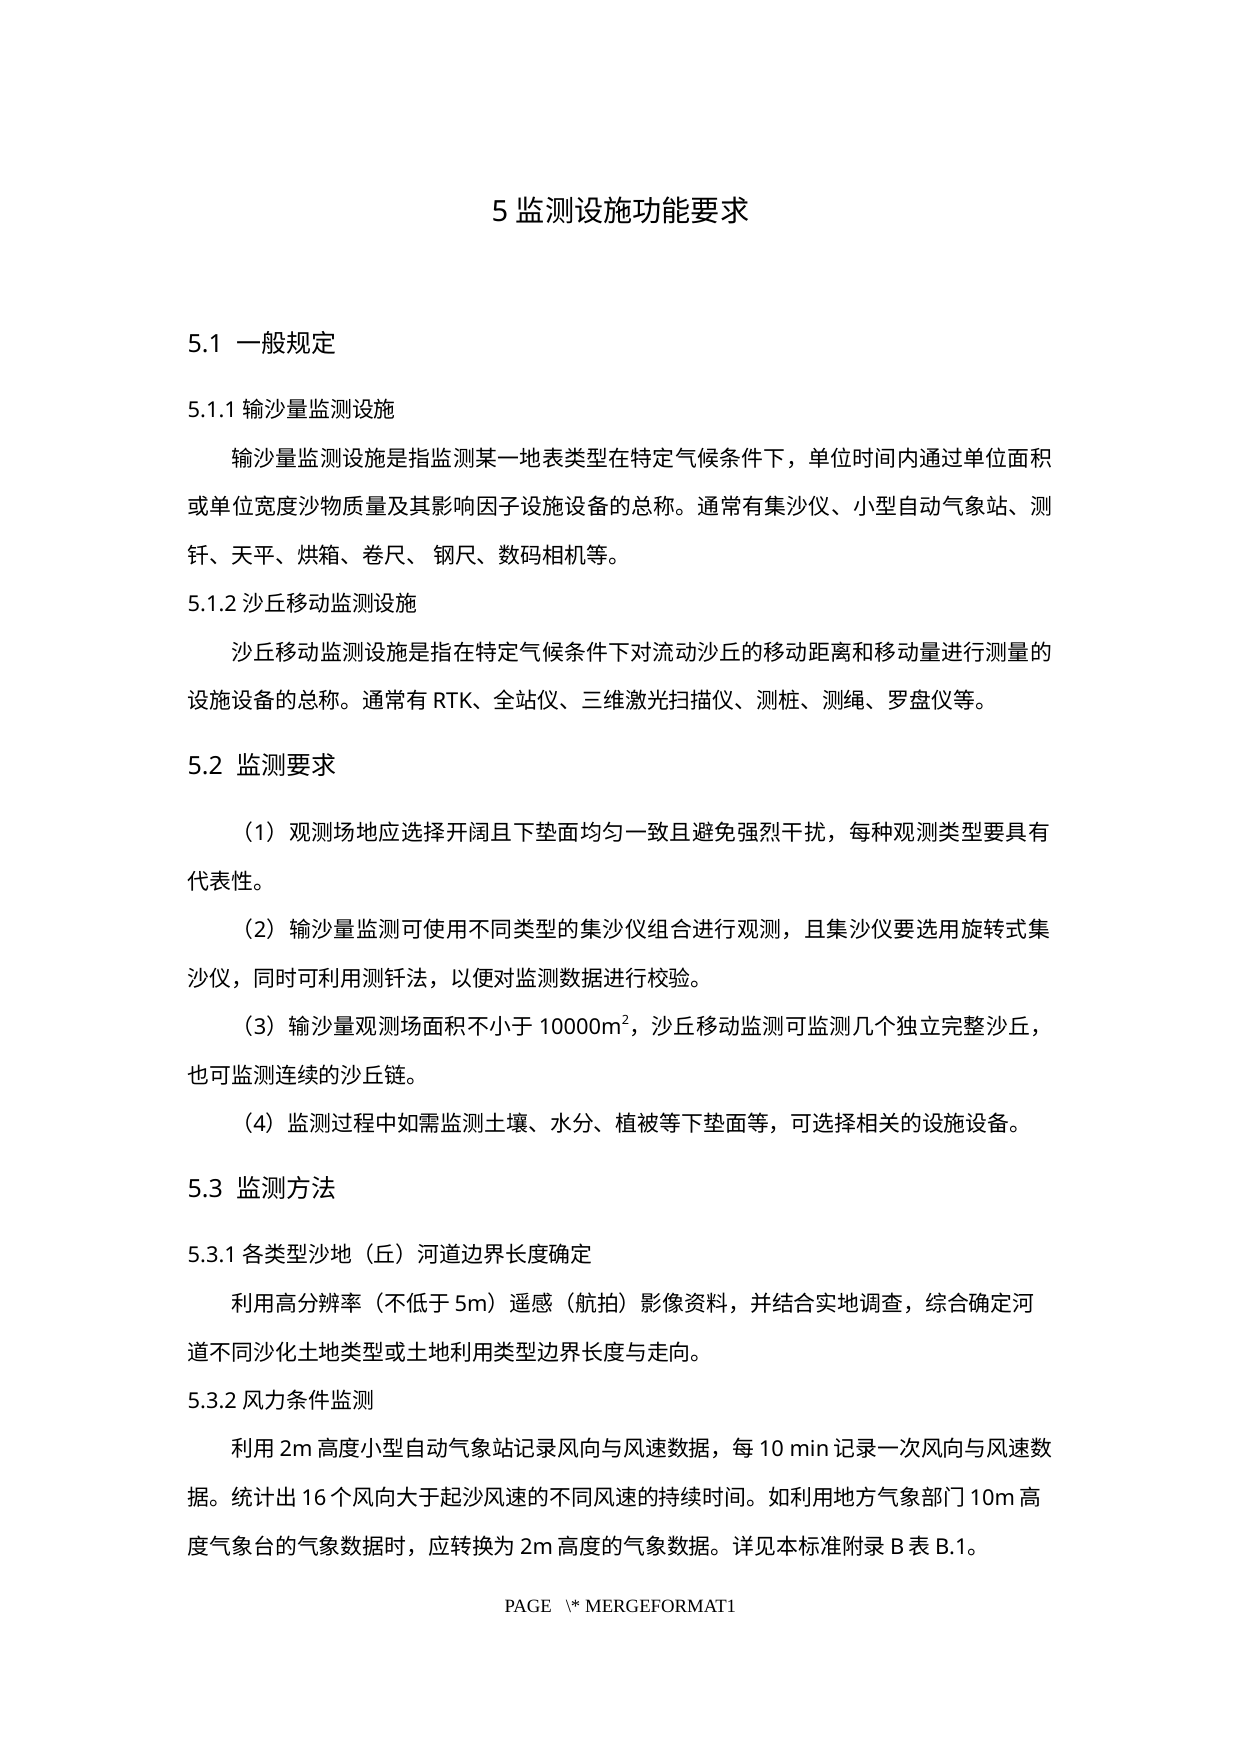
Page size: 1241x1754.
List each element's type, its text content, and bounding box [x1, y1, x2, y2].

list 利用2m高度小型自动气象站记录风向与风速数据，每10 min记录一次风向与风速数据。统计出16个风向大于起沙风速的不同风速的持续时间。如利用地方气象部门10m高度气象台的气象数据时，应转换为2m高度的气象数据。详见本标准附录B表B.1。 [187, 1431, 1053, 1561]
list 5.3.1 各类型沙地（丘）河道边界长度确定 [187, 1237, 1053, 1270]
text 5.1.2 沙丘移动监测设施 [187, 586, 1053, 618]
text （3）输沙量观测场面积不小于10000m2，沙丘移动监测可监测几个独立完整沙丘，也可监测连续的沙丘链。 [187, 1009, 1053, 1090]
text （4）监测过程中如需监测土壤、水分、植被等下垫面等，可选择相关的设施设备。 [231, 1106, 1053, 1138]
subtitle 5 监测设施功能要求 [187, 176, 1053, 241]
text 输沙量监测设施是指监测某一地表类型在特定气候条件下，单位时间内通过单位面积或单位宽度沙物质量及其影响因子设施设备的总称。通常有集沙仪、小型自动气象站、测钎、天平、烘箱、卷尺、 钢尺、数码相机等。 [187, 440, 1053, 570]
list 利用高分辨率（不低于5m）遥感（航拍）影像资料，并结合实地调查，综合确定河道不同沙化土地类型或土地利用类型边界长度与走向。 [187, 1286, 1053, 1367]
text 沙丘移动监测设施是指在特定气候条件下对流动沙丘的移动距离和移动量进行测量的设施设备的总称。通常有RTK、全站仪、三维激光扫描仪、测桩、测绳、罗盘仪等。 [187, 634, 1053, 716]
text 5.1.1 输沙量监测设施 [187, 392, 1053, 424]
text 5.1 一般规定 [187, 309, 1053, 374]
text 5.3 监测方法 [187, 1154, 1053, 1219]
list 5.3.2 风力条件监测 [187, 1383, 1053, 1415]
text 5.2 监测要求 [187, 731, 1053, 796]
text （2）输沙量监测可使用不同类型的集沙仪组合进行观测，且集沙仪要选用旋转式集沙仪，同时可利用测钎法，以便对监测数据进行校验。 [187, 912, 1053, 993]
text （1）观测场地应选择开阔且下垫面均匀一致且避免强烈干扰，每种观测类型要具有代表性。 [187, 814, 1053, 896]
